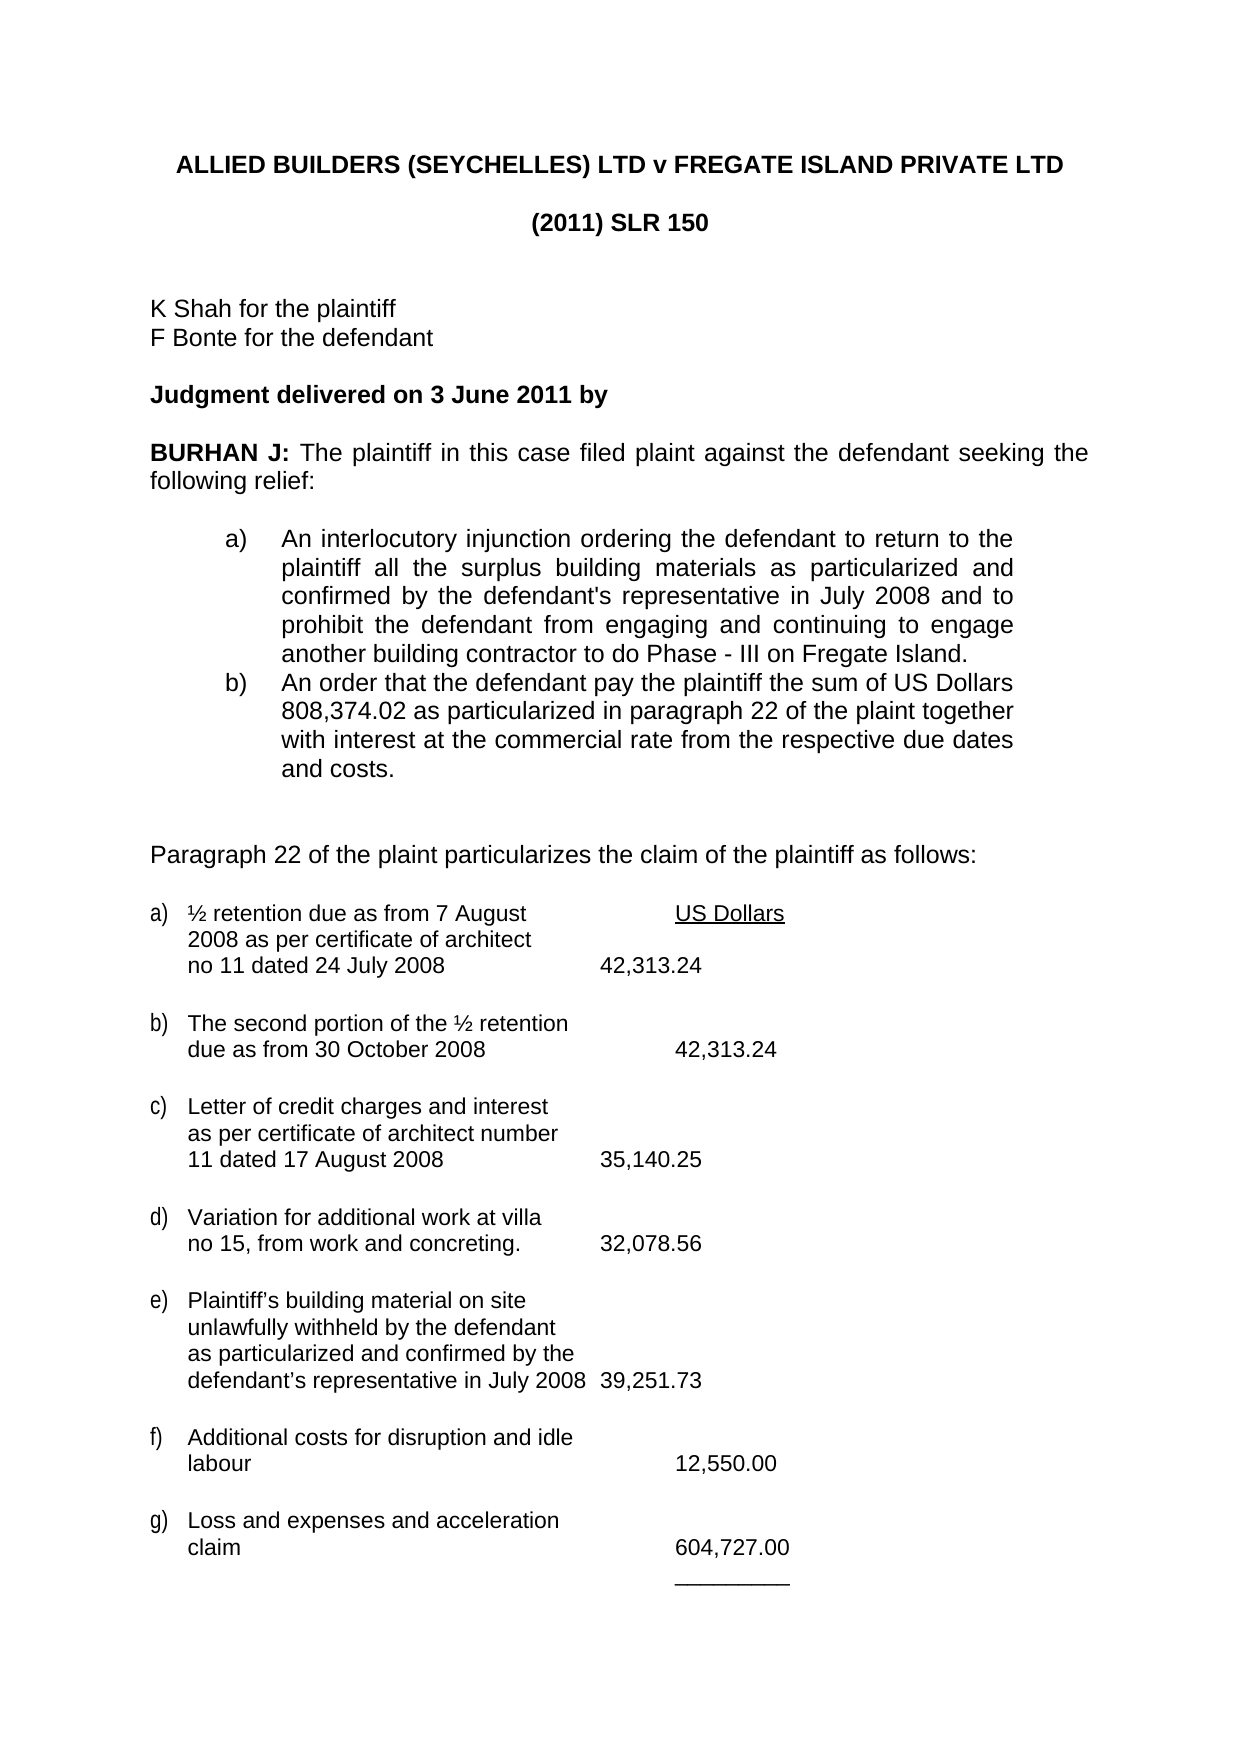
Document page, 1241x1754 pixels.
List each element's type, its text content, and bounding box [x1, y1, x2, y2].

list _________ [187, 1560, 1090, 1587]
list An order that the defendant pay the plaintiff the sum of US Dollars 808,374.02 as particularized in paragraph 22 of the plaint together with interest at the commercial rate from the respective due dates and costs. [225, 667, 1015, 782]
list unlawfully withheld by the defendant [187, 1314, 1090, 1340]
list Letter of credit charges and interest [150, 1091, 1090, 1120]
list labour 12,550.00 [187, 1450, 1090, 1477]
list no 15, from work and concreting. 32,078.56 [187, 1230, 1090, 1256]
list Loss and expenses and acceleration [150, 1505, 1090, 1534]
list due as from 30 October 2008 42,313.24 [187, 1036, 1090, 1063]
list no 11 dated 24 July 2008 42,313.24 [187, 952, 1090, 979]
text Judgment delivered on 3 June 2011 by [150, 380, 1090, 409]
text BURHAN J: The plaintiff in this case filed plaint against the defendant seeking the following relief: [150, 437, 1090, 495]
list 11 dated 17 August 2008 35,140.25 [187, 1146, 1090, 1173]
list Additional costs for disruption and idle [150, 1422, 1090, 1450]
list defendant’s representative in July 2008 39,251.73 [187, 1367, 1090, 1393]
list The second portion of the ½ retention [150, 1008, 1090, 1036]
text F Bonte for the defendant [150, 322, 1090, 351]
text Paragraph 22 of the plaint particularizes the claim of the plaintiff as follows: [150, 840, 1090, 869]
list Plaintiff’s building material on site [150, 1285, 1090, 1314]
subtitle ALLIED BUILDERS (SEYCHELLES) LTD v FREGATE ISLAND PRIVATE LTD [150, 150, 1090, 179]
list claim 604,727.00 [187, 1534, 1090, 1560]
list ½ retention due as from 7 August US Dollars [150, 897, 1090, 926]
list An interlocutory injunction ordering the defendant to return to the plaintiff all the surplus building materials as particularized and confirmed by the defendant's representative in July 2008 and to prohibit the defendant from engaging and continuing to engage another building contractor to do Phase - III on Fregate Island. [225, 524, 1015, 667]
text K Shah for the plaintiff [150, 294, 1090, 322]
list Variation for additional work at villa [150, 1201, 1090, 1230]
list as particularized and confirmed by the [187, 1340, 1090, 1367]
text (2011) SLR 150 [150, 207, 1090, 236]
list 2008 as per certificate of architect [187, 926, 1090, 952]
list as per certificate of architect number [187, 1120, 1090, 1146]
